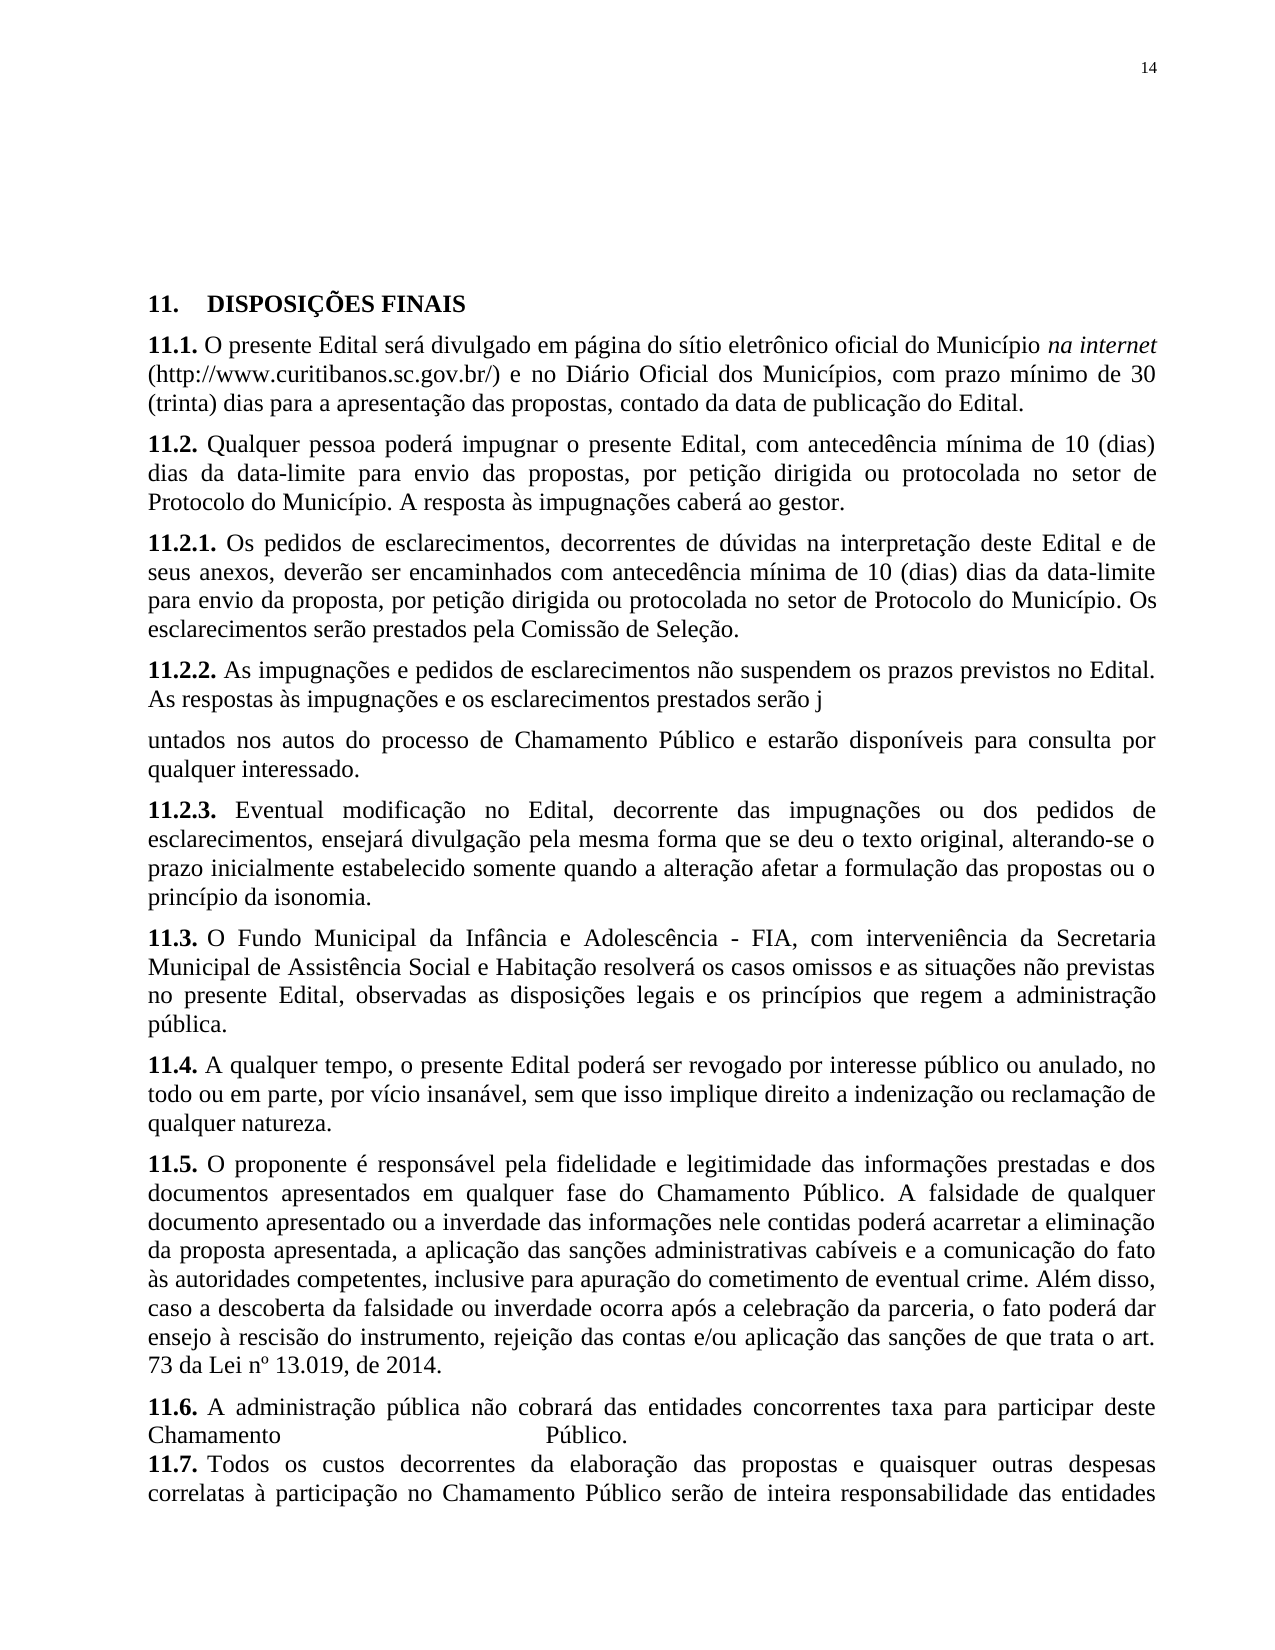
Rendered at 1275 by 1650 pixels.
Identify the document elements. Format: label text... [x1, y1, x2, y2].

text 11.2.1. Os pedidos de esclarecimentos, decorrentes de dúvidas na interpretação deste Edital e de seus anexos, deverão ser encaminhados com antecedência mínima de 10 (dias) dias da data-limite para envio da proposta, por petição dirigida ou protocolada no setor de Protocolo do Município. Os esclarecimentos serão prestados pela Comissão de Seleção. [148, 528, 1157, 643]
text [148, 1392, 1157, 1507]
text 11. DISPOSIÇÕES FINAIS [148, 289, 1157, 318]
text 11.2.3. Eventual modificação no Edital, decorrente das impugnações ou dos pedidos de esclarecimentos, ensejará divulgação pela mesma forma que se deu o texto original, alterando‐se o prazo inicialmente estabelecido somente quando a alteração afetar a formulação das propostas ou o princípio da isonomia. [148, 796, 1157, 911]
text 11.2.2. As impugnações e pedidos de esclarecimentos não suspendem os prazos previstos no Edital. As respostas às impugnações e os esclarecimentos prestados serão j [148, 656, 1157, 713]
text 11.1. O presente Edital será divulgado em página do sítio eletrônico oficial do Município na internet (http://www.curitibanos.sc.gov.br/) e no Diário Oficial dos Municípios, com prazo mínimo de 30 (trinta) dias para a apresentação das propostas, contado da data de publicação do Edital. [148, 331, 1157, 417]
text untados nos autos do processo de Chamamento Público e estarão disponíveis para consulta por qualquer interessado. [148, 726, 1157, 783]
text 11.4. A qualquer tempo, o presente Edital poderá ser revogado por interesse público ou anulado, no todo ou em parte, por vício insanável, sem que isso implique direito a indenização ou reclamação de qualquer natureza. [148, 1051, 1157, 1137]
text 11.2. Qualquer pessoa poderá impugnar o presente Edital, com antecedência mínima de 10 (dias) dias da data-limite para envio das propostas, por petição dirigida ou protocolada no setor de Protocolo do Município. A resposta às impugnações caberá ao gestor. [148, 429, 1157, 516]
text 11.3. O Fundo Municipal da Infância e Adolescência - FIA, com interveniência da Secretaria Municipal de Assistência Social e Habitação resolverá os casos omissos e as situações não previstas no presente Edital, observadas as disposições legais e os princípios que regem a administração pública. [148, 923, 1157, 1038]
text 11.5. O proponente é responsável pela fidelidade e legitimidade das informações prestadas e dos documentos apresentados em qualquer fase do Chamamento Público. A falsidade de qualquer documento apresentado ou a inverdade das informações nele contidas poderá acarretar a eliminação da proposta apresentada, a aplicação das sanções administrativas cabíveis e a comunicação do fato às autoridades competentes, inclusive para apuração do cometimento de eventual crime. Além disso, caso a descoberta da falsidade ou inverdade ocorra após a celebração da parceria, o fato poderá dar ensejo à rescisão do instrumento, rejeição das contas e/ou aplicação das sanções de que trata o art. 73 da Lei nº 13.019, de 2014. [148, 1149, 1157, 1379]
